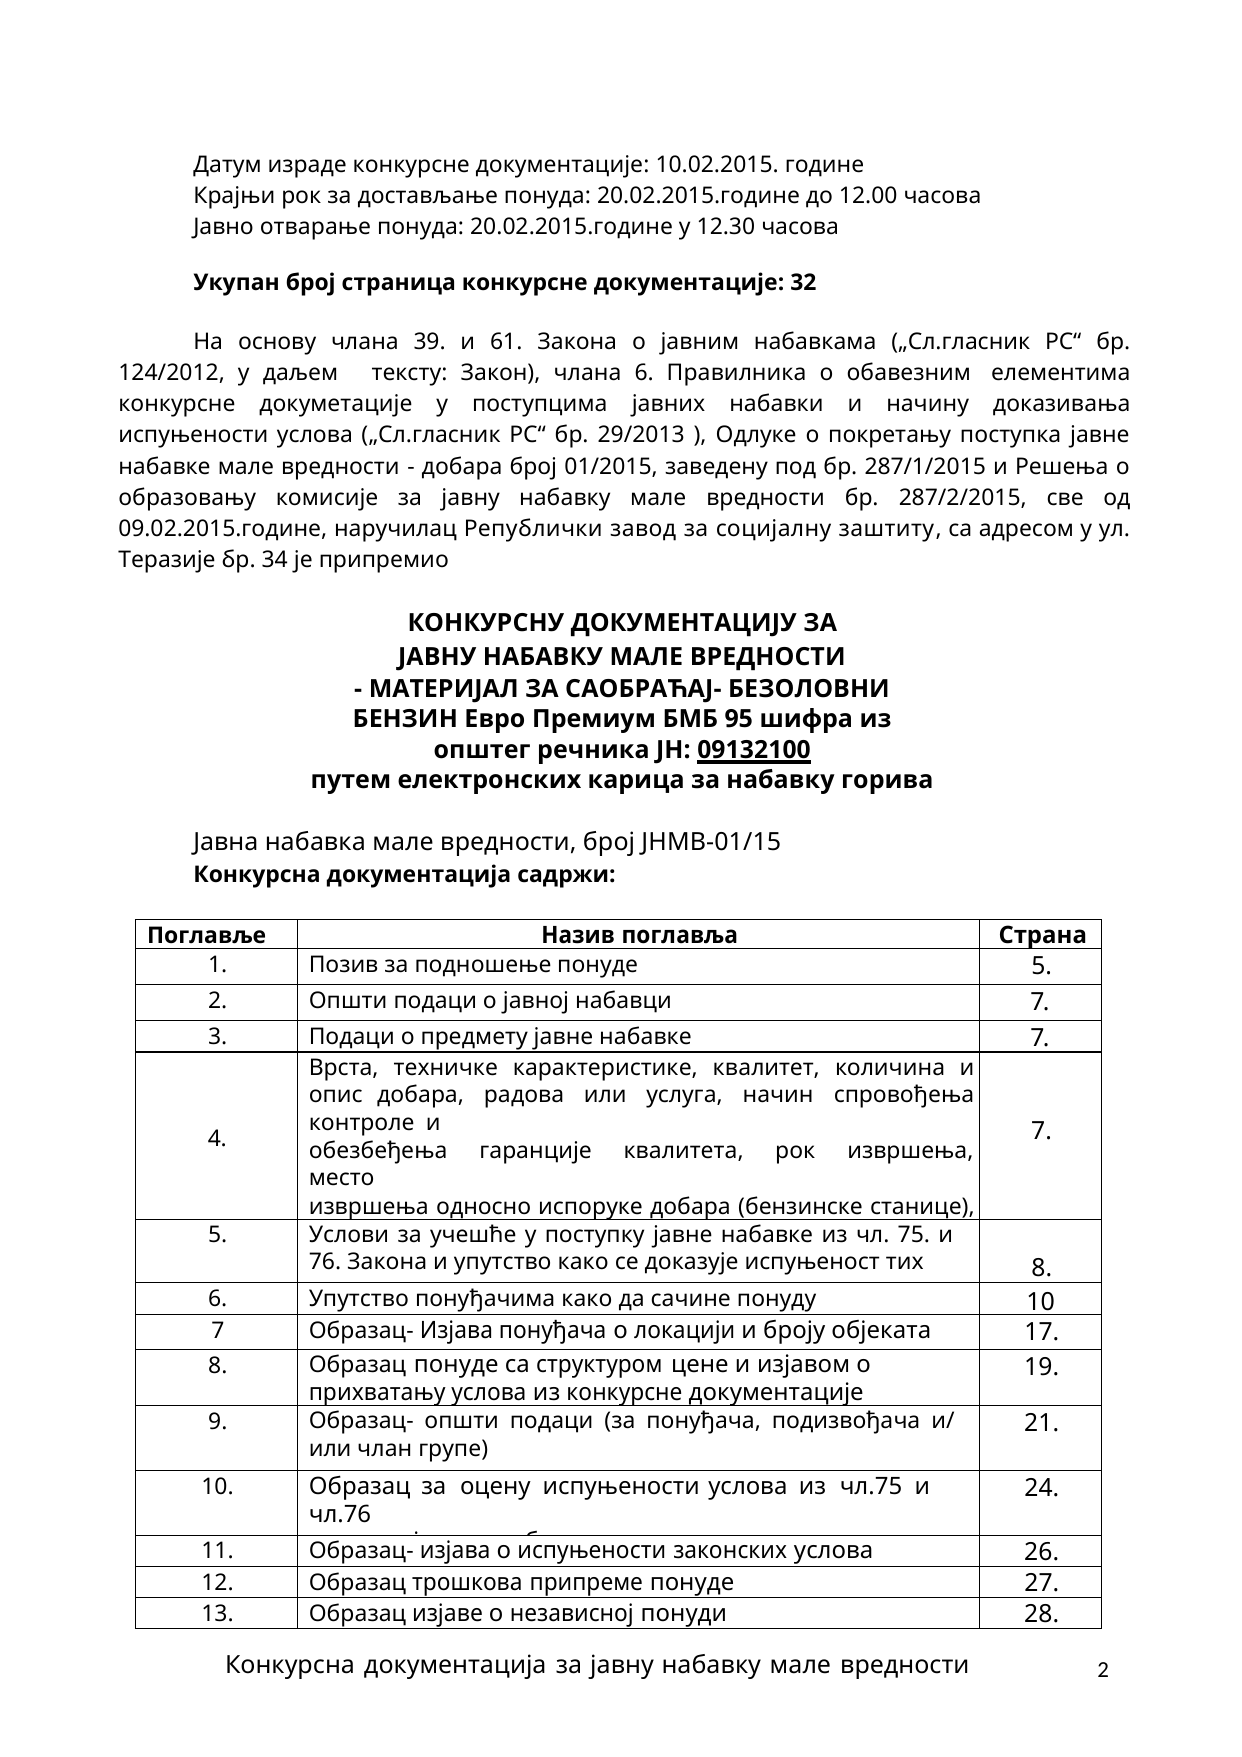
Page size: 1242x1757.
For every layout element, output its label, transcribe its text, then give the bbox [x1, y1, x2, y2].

table_cell 6. [136, 1283, 297, 1314]
table_cell Образац изјаве о независној понуди [298, 1598, 979, 1628]
table_header Назив поглавља [298, 920, 979, 948]
table_cell 28. [980, 1598, 1101, 1628]
table_cell 7. [980, 985, 1101, 1020]
table_cell 21. [980, 1406, 1101, 1470]
table_cell 27. [980, 1567, 1101, 1597]
table_cell 13. [136, 1598, 297, 1628]
table_cell 7 [136, 1315, 297, 1349]
table_cell Образац трошкова припреме понуде [298, 1567, 979, 1597]
table_cell 5. [980, 949, 1101, 984]
text Крајњи рок за достављање понуда: 20.02.2015.године до 12.00 часова [193, 179, 1137, 211]
text Датум израде конкурсне документације: 10.02.2015. године [193, 148, 1137, 179]
table_cell Врста, техничке карактеристике, квалитет, количина и опис добара, радова или услуга, начин спровођења контроле и обезбеђења гаранције квалитета, рок извршења, место извршења односно испоруке добара (бензинске станице), евентуалне додатне услуге и сл. (Изјава понуђача о локацији и броју објеката- видети образац 1) [298, 1053, 979, 1218]
table_cell Образац- Изјава понуђача о локацији и броју објеката [298, 1315, 979, 1349]
table_cell Образац за оцену испуњености услова из чл.75 и чл.76 закона о јавним набавкама и докази испуњености тих услова [298, 1471, 979, 1534]
table_cell 10. [136, 1471, 297, 1534]
table_cell 4. [136, 1053, 297, 1218]
table_cell 24. [980, 1471, 1101, 1534]
table_cell 7. [980, 1053, 1101, 1218]
table_cell 1. [136, 949, 297, 984]
text КОНКУРСНУ ДОКУМЕНТАЦИЈУ ЗА ЈАВНУ НАБАВКУ МАЛЕ ВРЕДНОСТИ [388, 605, 855, 673]
table_cell 5. [136, 1220, 297, 1282]
table_cell 19. [980, 1350, 1101, 1405]
table_cell Услови за учешће у поступку јавне набавке из чл. 75. и 76. Закона и упутство како се доказује испуњеност тих услова [298, 1220, 979, 1282]
table_cell Упутство понуђачима како да сачине понуду [298, 1283, 979, 1314]
table_cell Позив за подношење понуде [298, 949, 979, 984]
table_cell 10 [980, 1283, 1101, 1314]
table_cell 12. [136, 1567, 297, 1597]
table_cell 17. [980, 1315, 1101, 1349]
table_cell 7. [980, 1021, 1101, 1051]
table_header Поглавље [136, 920, 297, 948]
text На основу члана 39. и 61. Закона о јавним набавкама („Сл.гласник РС“ бр. 124/2012, у даљем тексту: Закон), члана 6. Правилника о обавезним елементима конкурсне докуметације у поступцима јавних набавки и начину доказивања испуњености услова („Сл.гласник РС“ бр. 29/2013 ), Одлуке о покретању поступка јавне набавке мале вредности - добара број 01/2015, заведену под бр. 287/1/2015 и Решења о образовању комисије за јавну набавку мале вредности бр. 287/2/2015, све од 09.02.2015.године, наручилац Републички завод за социјалну заштиту, са адресом у ул. Теразије бр. 34 је припремио [118, 325, 1130, 575]
text Јавно отварање понуда: 20.02.2015.године у 12.30 часова [193, 211, 1137, 238]
text Укупан број страница конкурсне документације: 32 [193, 266, 1137, 297]
table_cell 11. [136, 1536, 297, 1566]
table_cell 8. [136, 1350, 297, 1405]
table_cell 3. [136, 1021, 297, 1051]
text Конкурсна документација садржи: [193, 858, 1137, 889]
text - МАТЕРИЈАЛ ЗА САОБРАЋАЈ- БЕЗОЛОВНИ БЕНЗИН Eвро Премиум БМБ 95 шифра из општег речника ЈН: 09132100 [331, 673, 912, 764]
table_cell 2. [136, 985, 297, 1020]
table_cell Образац- изјава о испуњености законских услова [298, 1536, 979, 1566]
table_cell Образац понуде са структуром цене и изјавом о прихватању услова из конкурсне документације [298, 1350, 979, 1405]
text путем електронских карица за набавку горива [309, 764, 934, 793]
text Јавна набавка мале вредности, број ЈНМВ-01/15 [193, 824, 1137, 858]
table_cell 9. [136, 1406, 297, 1470]
table_header Страна [980, 920, 1101, 948]
table_cell 8. [980, 1220, 1101, 1282]
table_cell Образац- општи подаци (за понуђача, подизвођача и/ или члан групе) [298, 1406, 979, 1470]
table_cell Општи подаци о јавној набавци [298, 985, 979, 1020]
table_cell Подаци о предмету јавне набавке [298, 1021, 979, 1051]
table_cell 26. [980, 1536, 1101, 1566]
